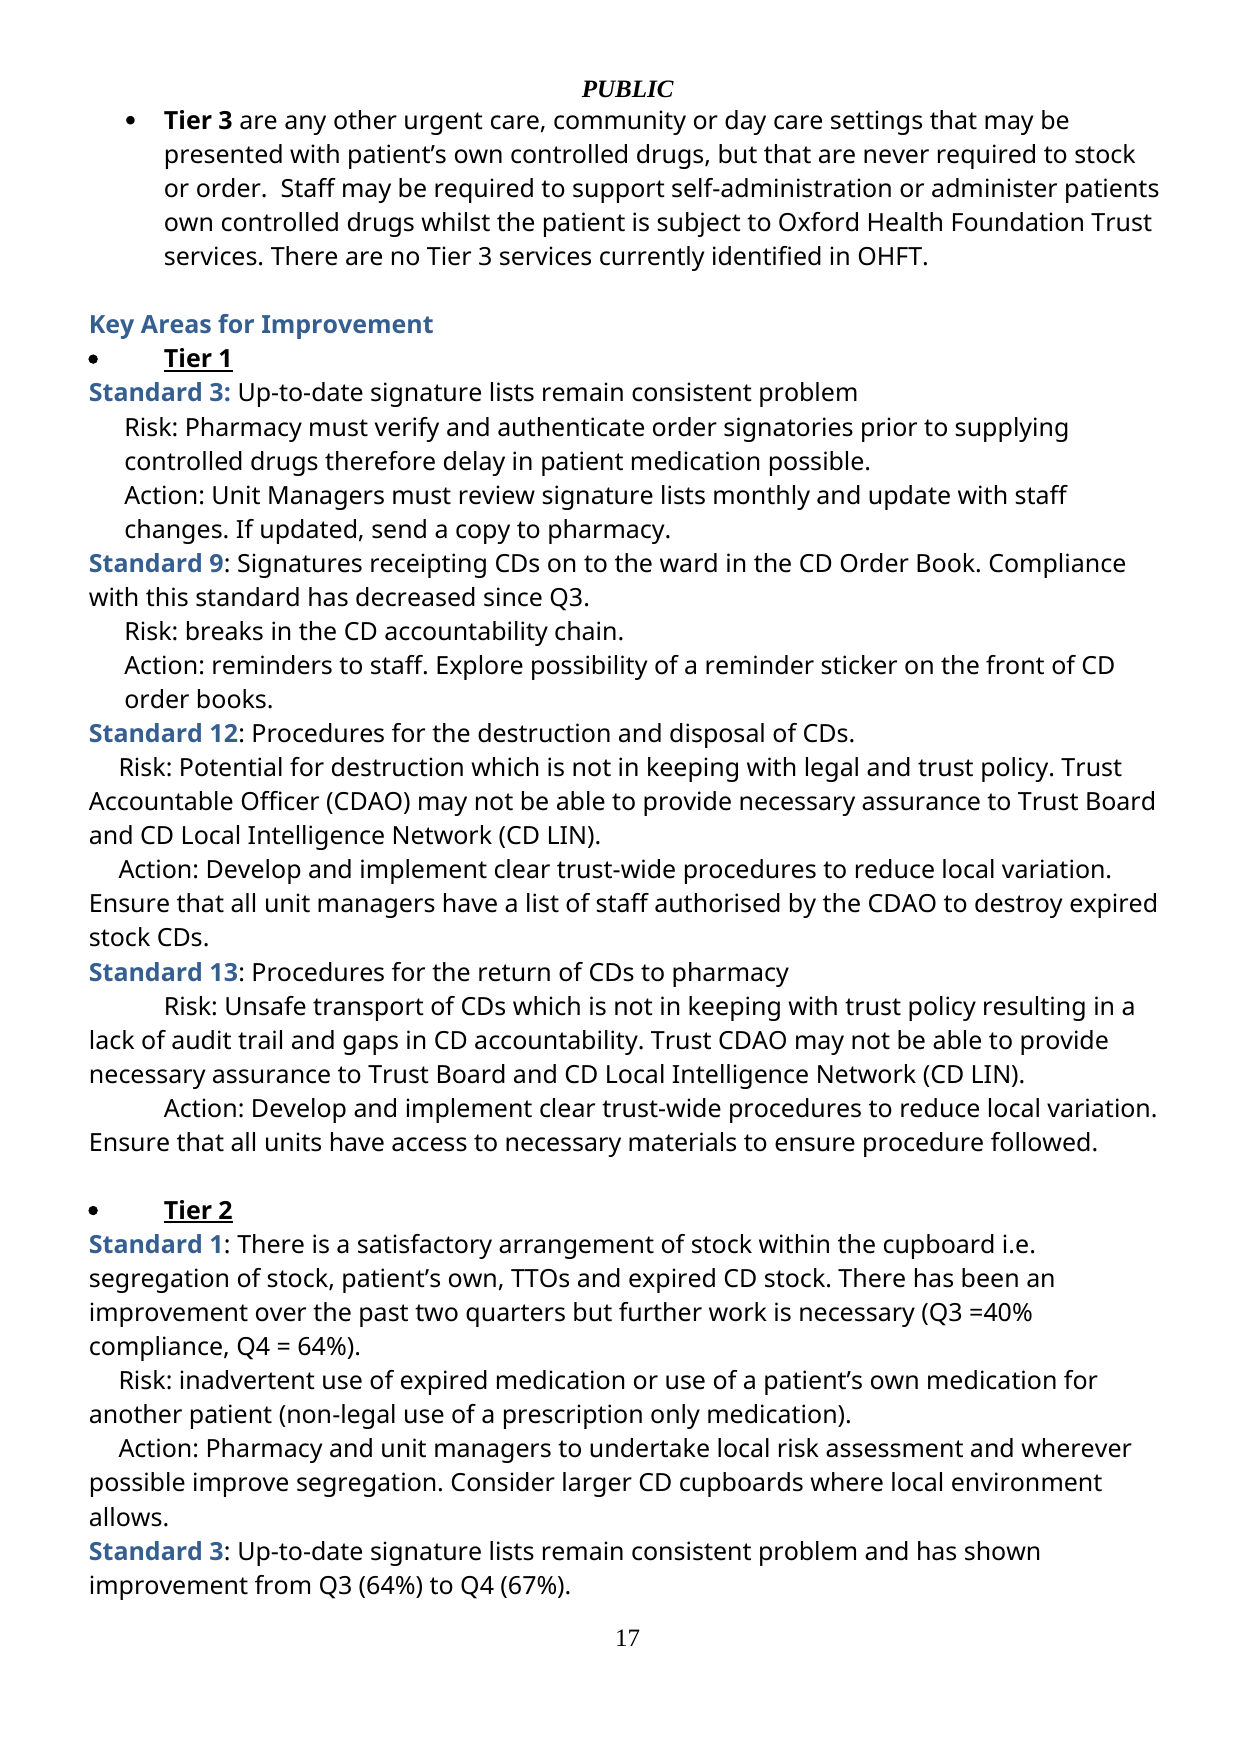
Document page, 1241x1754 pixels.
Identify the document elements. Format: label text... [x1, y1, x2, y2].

list Tier 3 are any other urgent care, community or day care settings that may be presented with patient’s own controlled drugs, but that are never required to stock or order. Staff may be required to support self-administration or administer patients own controlled drugs whilst the patient is subject to Oxford Health Foundation Trust services. There are no Tier 3 services currently identified in OHFT. [126, 103, 1166, 273]
text Risk: Pharmacy must verify and authenticate order signatories prior to supplying controlled drugs therefore delay in patient medication possible. [124, 409, 1166, 477]
text Action: Develop and implement clear trust-wide procedures to reduce local variation. Ensure that all unit managers have a list of staff authorised by the CDAO to destroy expired stock CDs. [89, 852, 1166, 954]
text Action: reminders to staff. Explore possibility of a reminder sticker on the front of CD order books. [124, 648, 1166, 716]
text Action: Develop and implement clear trust-wide procedures to reduce local variation. Ensure that all units have access to necessary materials to ensure procedure followed. [89, 1090, 1166, 1158]
text Action: Unit Managers must review signature lists monthly and update with staff changes. If updated, send a copy to pharmacy. [124, 477, 1166, 545]
text Standard 1: There is a satisfactory arrangement of stock within the cupboard i.e. segregation of stock, patient’s own, TTOs and expired CD stock. There has been an improvement over the past two quarters but further work is necessary (Q3 =40% compliance, Q4 = 64%). [89, 1227, 1166, 1363]
text Standard 3: Up-to-date signature lists remain consistent problem [89, 375, 1166, 409]
text Standard 9: Signatures receipting CDs on to the ward in the CD Order Book. Compliance with this standard has decreased since Q3. [89, 545, 1166, 613]
text Standard 12: Procedures for the destruction and disposal of CDs. [89, 716, 1166, 750]
text Risk: Unsafe transport of CDs which is not in keeping with trust policy resulting in a lack of audit trail and gaps in CD accountability. Trust CDAO may not be able to provide necessary assurance to Trust Board and CD Local Intelligence Network (CD LIN). [89, 988, 1166, 1090]
list Tier 1 [89, 341, 1166, 375]
text Risk: Potential for destruction which is not in keeping with legal and trust policy. Trust Accountable Officer (CDAO) may not be able to provide necessary assurance to Trust Board and CD Local Intelligence Network (CD LIN). [89, 750, 1166, 852]
text Standard 3: Up-to-date signature lists remain consistent problem and has shown improvement from Q3 (64%) to Q4 (67%). [89, 1533, 1166, 1601]
list Tier 2 [89, 1193, 1166, 1227]
text Key Areas for Improvement [89, 307, 1166, 341]
text Standard 13: Procedures for the return of CDs to pharmacy [89, 954, 1166, 988]
text Risk: breaks in the CD accountability chain. [124, 613, 1166, 648]
text Risk: inadvertent use of expired medication or use of a patient’s own medication for another patient (non-legal use of a prescription only medication). [89, 1363, 1166, 1431]
text Action: Pharmacy and unit managers to undertake local risk assessment and wherever possible improve segregation. Consider larger CD cupboards where local environment allows. [89, 1431, 1166, 1533]
